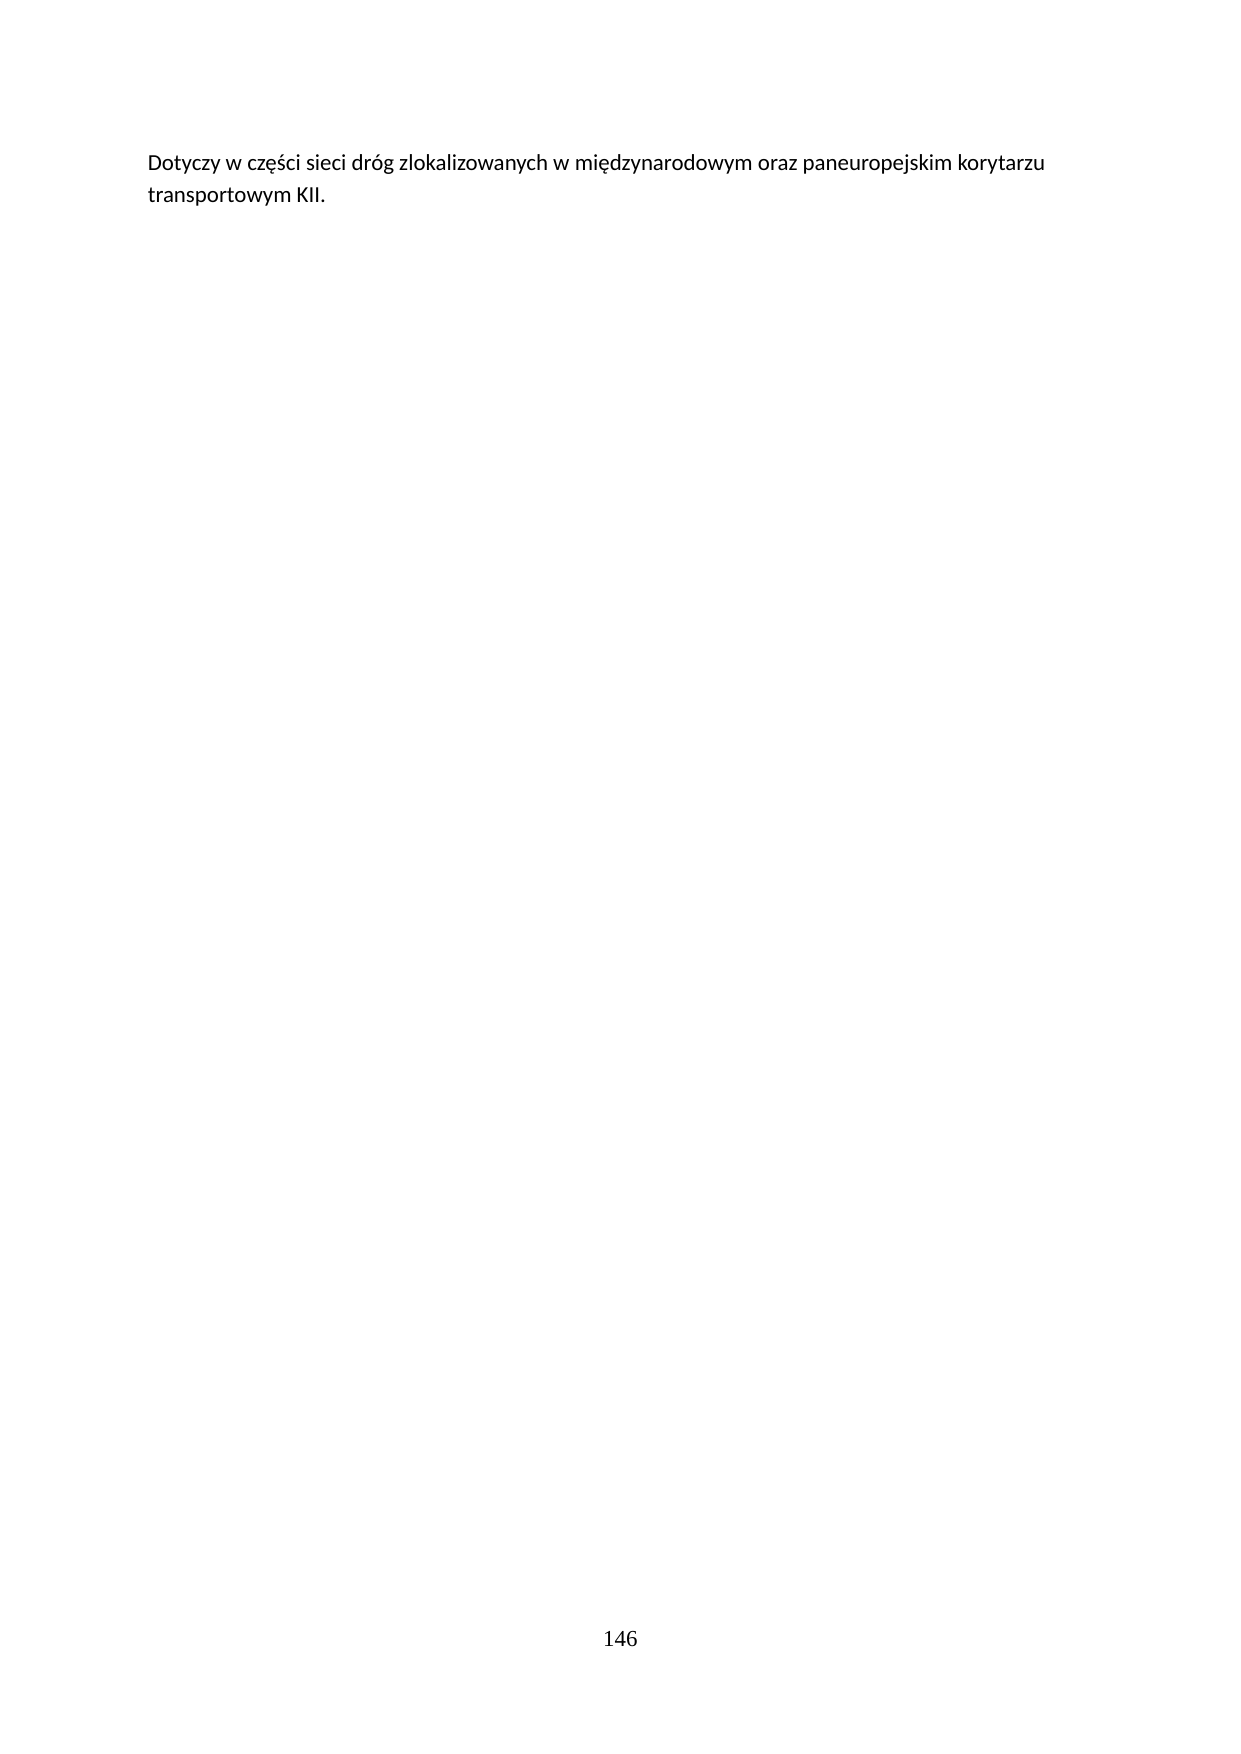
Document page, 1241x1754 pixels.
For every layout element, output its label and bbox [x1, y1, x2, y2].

text [148, 148, 1093, 208]
